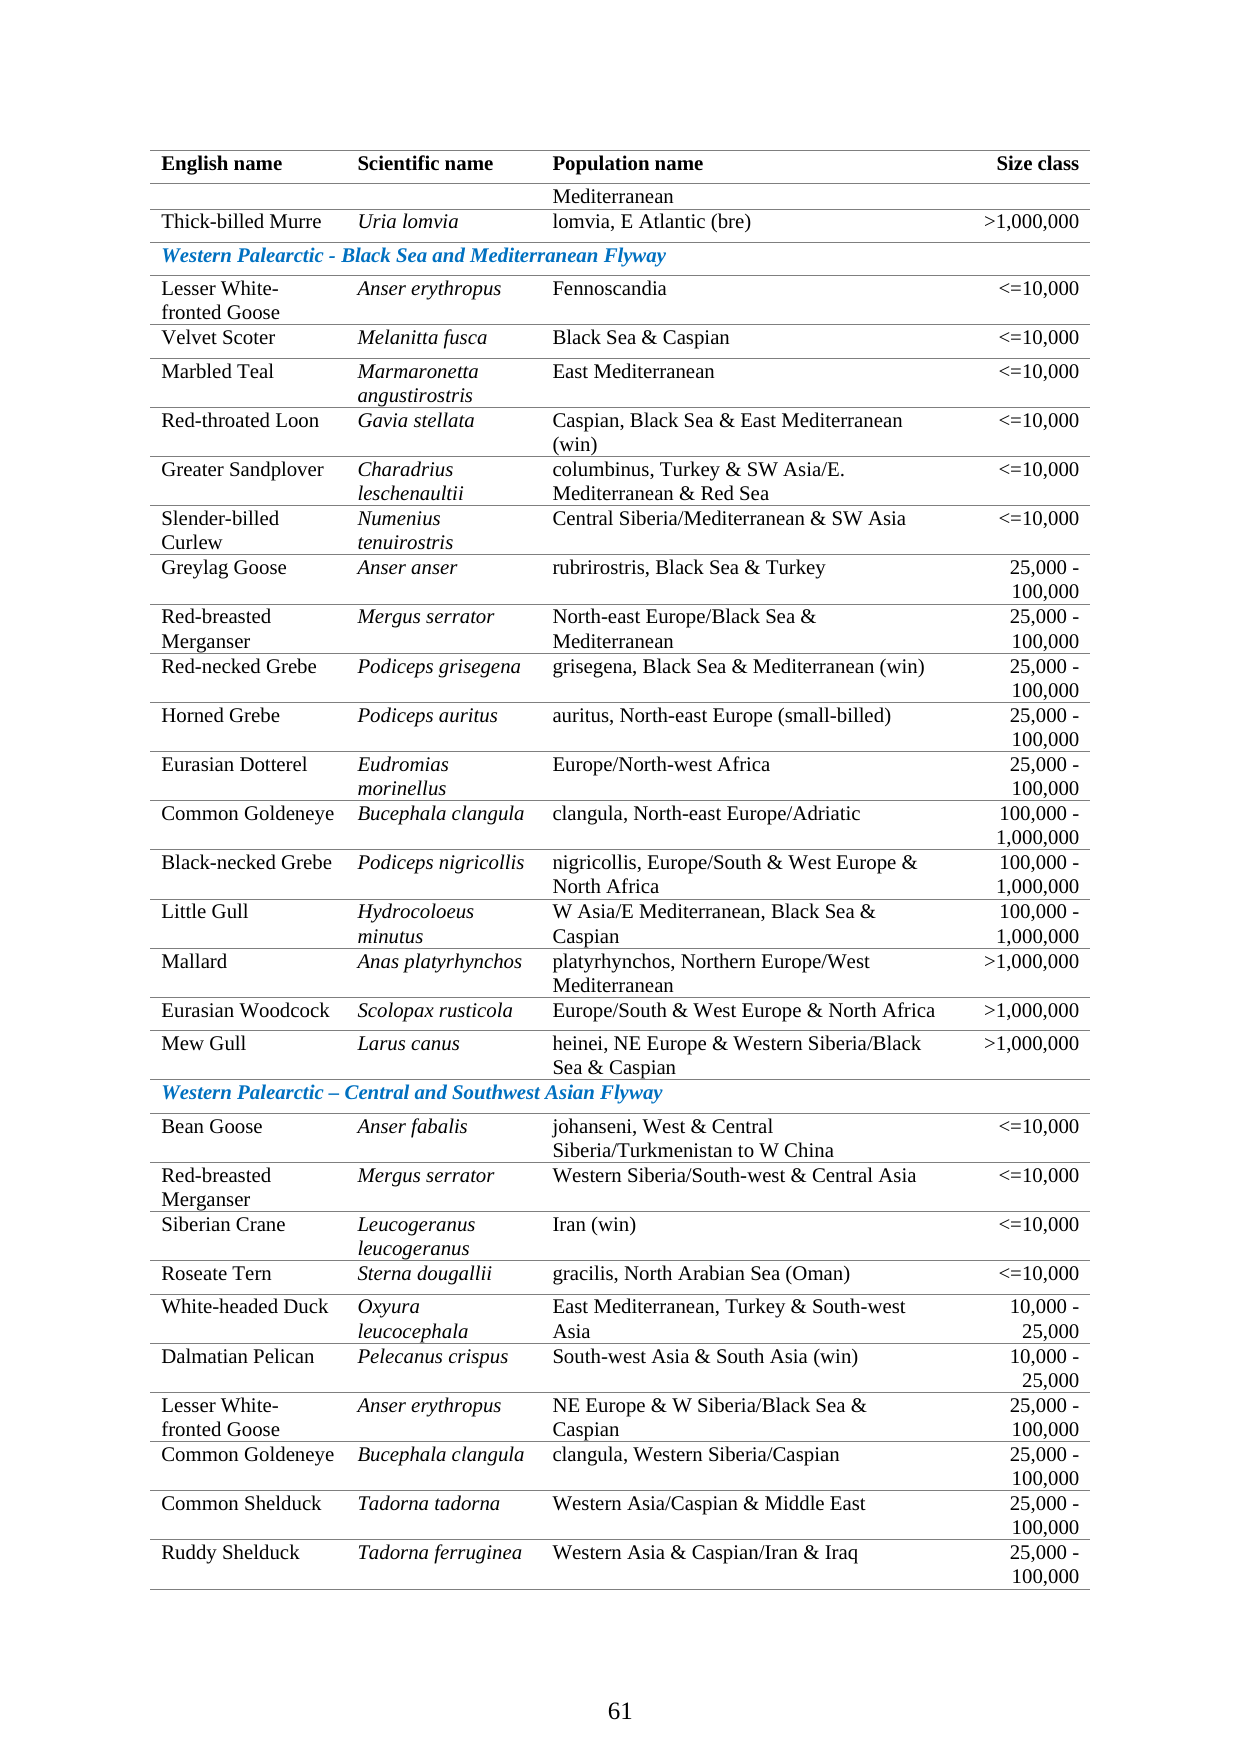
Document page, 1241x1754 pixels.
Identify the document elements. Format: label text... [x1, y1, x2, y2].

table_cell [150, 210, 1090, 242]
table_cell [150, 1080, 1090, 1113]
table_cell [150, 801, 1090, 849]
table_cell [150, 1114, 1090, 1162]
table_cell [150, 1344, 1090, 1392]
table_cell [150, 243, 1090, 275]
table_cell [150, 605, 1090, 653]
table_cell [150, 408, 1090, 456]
table_header Size class [948, 151, 1090, 183]
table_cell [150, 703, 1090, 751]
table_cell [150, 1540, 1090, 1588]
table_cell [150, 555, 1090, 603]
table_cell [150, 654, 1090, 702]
table_header Scientific name [346, 151, 541, 183]
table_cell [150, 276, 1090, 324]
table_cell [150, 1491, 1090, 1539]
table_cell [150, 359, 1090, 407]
table_header Population name [541, 151, 948, 183]
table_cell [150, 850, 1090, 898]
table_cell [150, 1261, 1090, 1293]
table_header English name [150, 151, 346, 183]
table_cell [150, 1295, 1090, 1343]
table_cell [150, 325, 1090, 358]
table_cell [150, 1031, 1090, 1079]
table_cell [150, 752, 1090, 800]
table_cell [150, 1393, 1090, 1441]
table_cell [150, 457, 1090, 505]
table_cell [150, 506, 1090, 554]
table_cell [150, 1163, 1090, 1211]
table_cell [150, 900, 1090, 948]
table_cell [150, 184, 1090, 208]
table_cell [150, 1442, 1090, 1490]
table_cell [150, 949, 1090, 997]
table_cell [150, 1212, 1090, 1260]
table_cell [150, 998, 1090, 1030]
